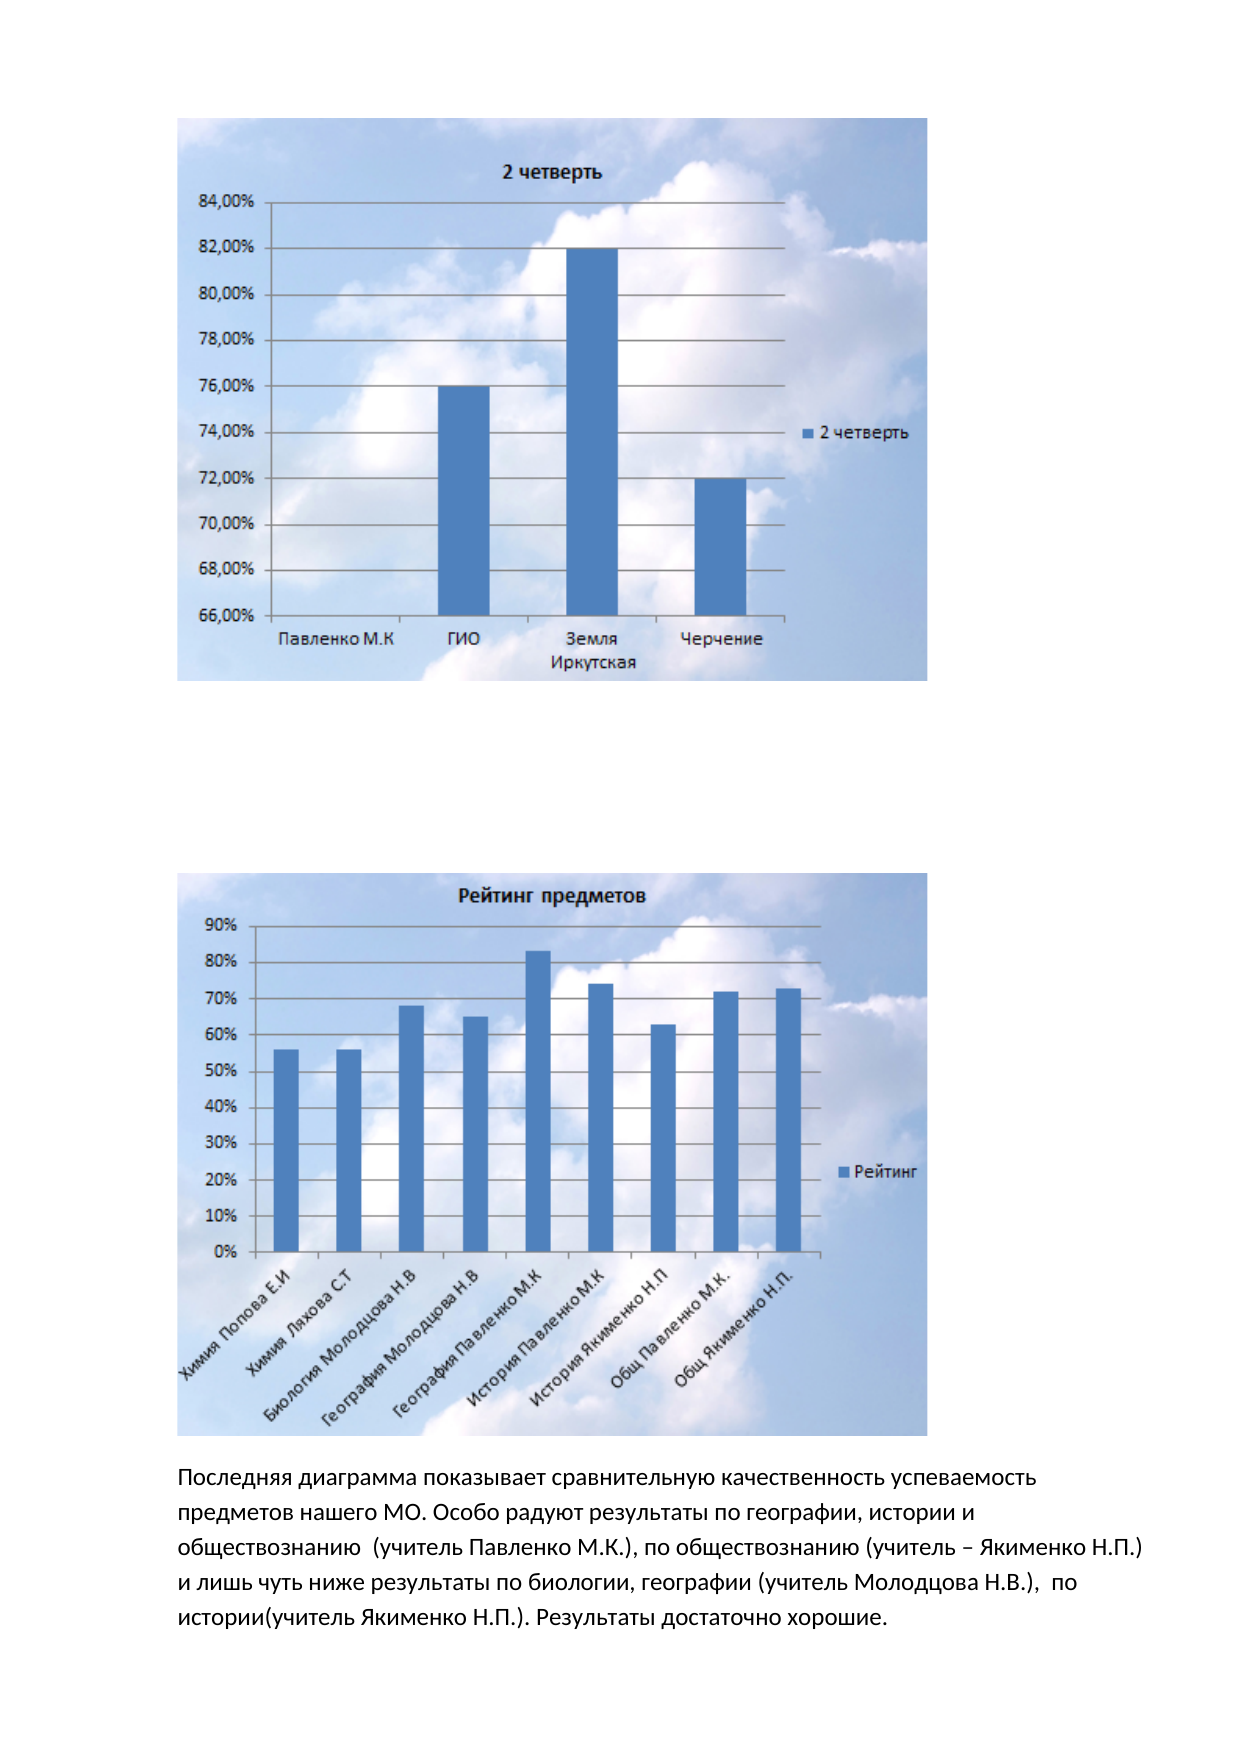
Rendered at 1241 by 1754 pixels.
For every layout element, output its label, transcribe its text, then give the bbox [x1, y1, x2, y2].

picture [177, 118, 928, 681]
picture [177, 873, 928, 1436]
text Последняя диаграмма показывает сравнительную качественность успеваемость предметов нашего МО. Особо радуют результаты по географии, истории и обществознанию (учитель Павленко М.К.), по обществознанию (учитель – Якименко Н.П.) и лишь чуть ниже результаты по биологии, географии (учитель Молодцова Н.В.), по истории(учитель Якименко Н.П.). Результаты достаточно хорошие. [177, 1461, 1152, 1631]
